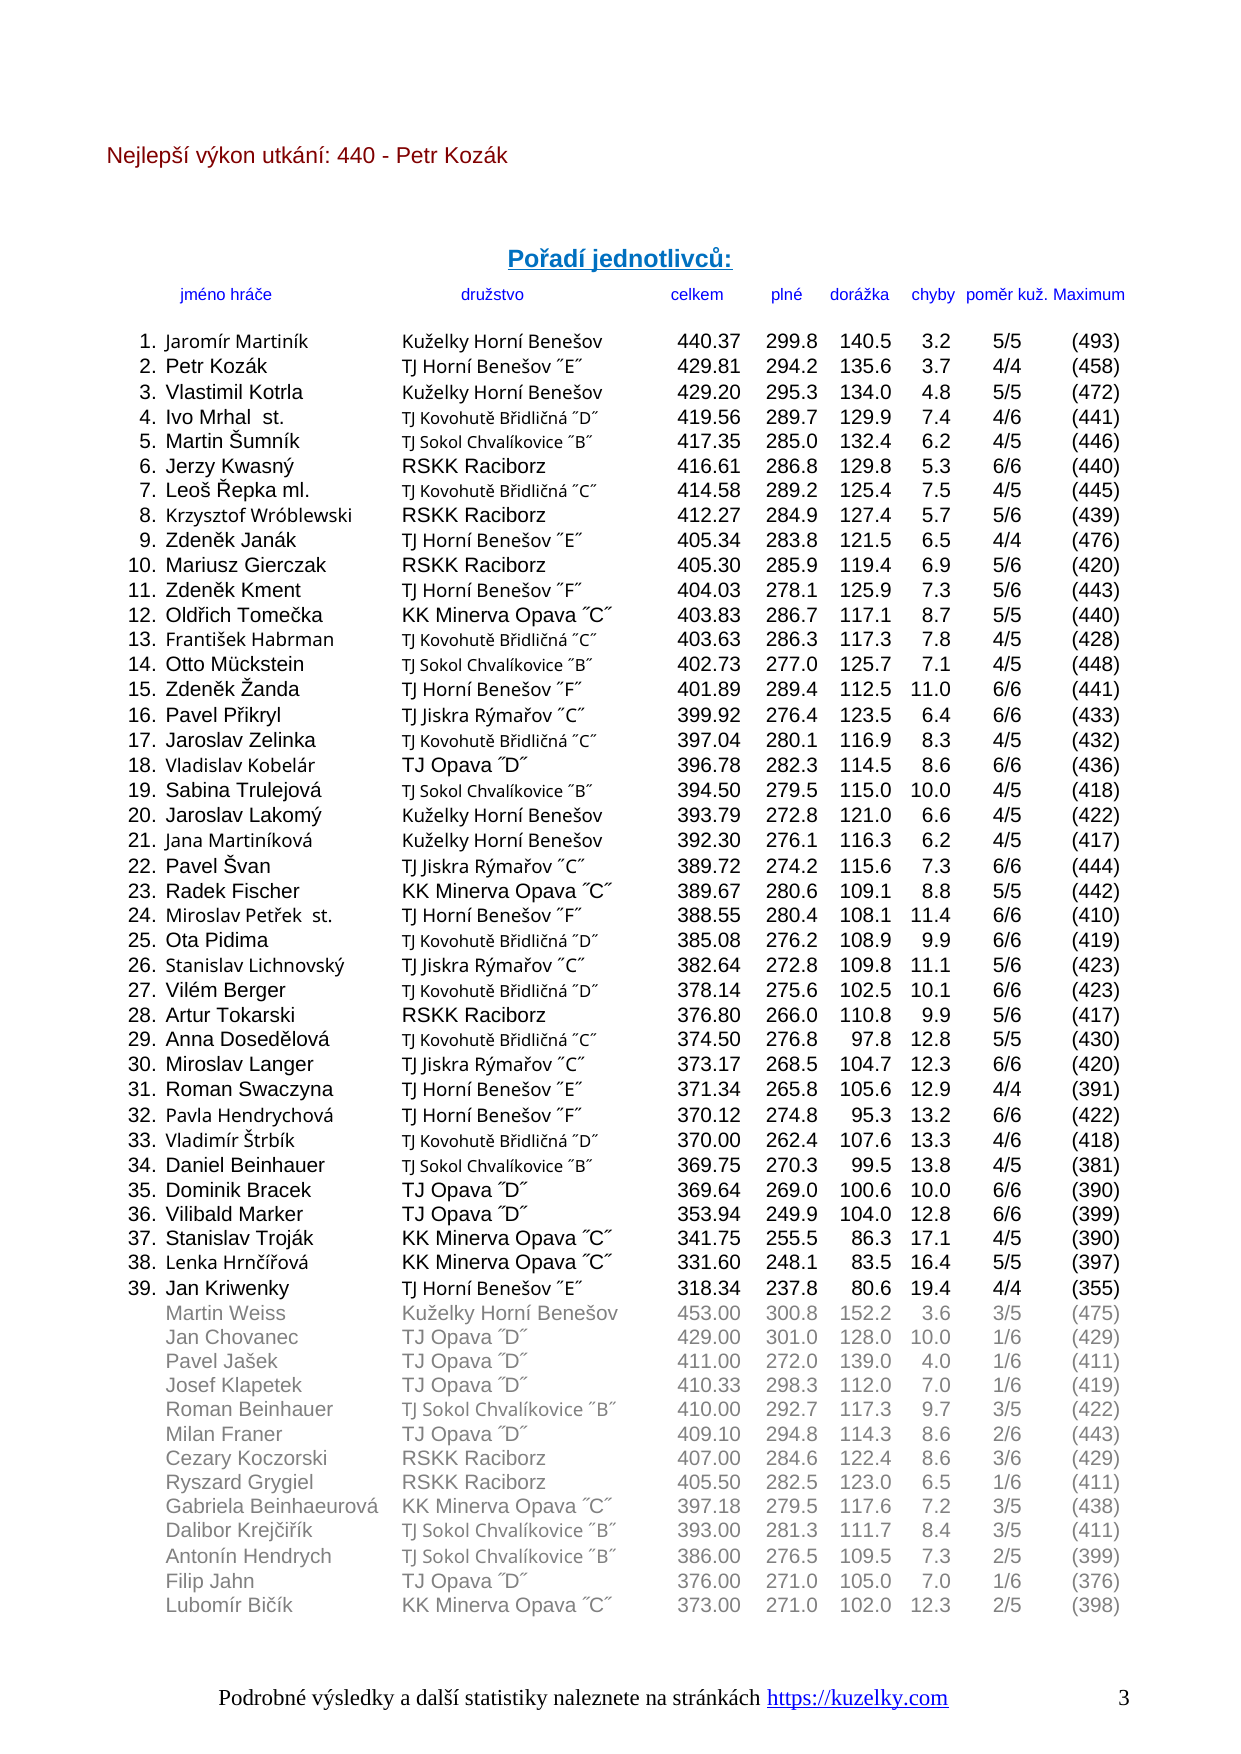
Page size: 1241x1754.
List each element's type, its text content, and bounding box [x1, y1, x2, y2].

text 7. Leoš Řepka ml. TJ Kovohutě Břidličná ˝C˝ 414.58 289.2 125.4 7.5 4/5 (445) [106, 478, 1134, 502]
text 6. Jerzy Kwasný RSKK Raciborz 416.61 286.8 129.8 5.3 6/6 (440) [106, 454, 1134, 478]
text Lubomír Bičík KK Minerva Opava ˝C˝ 373.00 271.0 102.0 12.3 2/5 (398) [106, 1593, 1134, 1617]
text 2. Petr Kozák TJ Horní Benešov ˝E˝ 429.81 294.2 135.6 3.7 4/4 (458) [106, 354, 1134, 379]
text Antonín Hendrych TJ Sokol Chvalíkovice ˝B˝ 386.00 276.5 109.5 7.3 2/5 (399) [106, 1543, 1134, 1569]
text 39. Jan Kriwenky TJ Horní Benešov ˝E˝ 318.34 237.8 80.6 19.4 4/4 (355) [106, 1275, 1134, 1301]
text jméno hráče družstvo celkem plné dorážka chyby poměr kuž. Maximum [106, 285, 1134, 304]
text 26. Stanislav Lichnovský TJ Jiskra Rýmařov ˝C˝ 382.64 272.8 109.8 11.1 5/6 (423) [106, 953, 1134, 978]
text Pořadí jednotlivců: [94, 244, 1145, 272]
text 36. Vilibald Marker TJ Opava ˝D˝ 353.94 249.9 104.0 12.8 6/6 (399) [106, 1202, 1134, 1226]
text 9. Zdeněk Janák TJ Horní Benešov ˝E˝ 405.34 283.8 121.5 6.5 4/4 (476) [106, 528, 1134, 553]
text Nejlepší výkon utkání: 440 - Petr Kozák [106, 142, 1134, 168]
text 18. Vladislav Kobelár TJ Opava ˝D˝ 396.78 282.3 114.5 8.6 6/6 (436) [106, 752, 1134, 778]
text 34. Daniel Beinhauer TJ Sokol Chvalíkovice ˝B˝ 369.75 270.3 99.5 13.8 4/5 (381) [106, 1153, 1134, 1178]
text 8. Krzysztof Wróblewski RSKK Raciborz 412.27 284.9 127.4 5.7 5/6 (439) [106, 502, 1134, 528]
text Roman Beinhauer TJ Sokol Chvalíkovice ˝B˝ 410.00 292.7 117.3 9.7 3/5 (422) [106, 1396, 1134, 1422]
text 28. Artur Tokarski RSKK Raciborz 376.80 266.0 110.8 9.9 5/6 (417) [106, 1003, 1134, 1027]
text 15. Zdeněk Žanda TJ Horní Benešov ˝F˝ 401.89 289.4 112.5 11.0 6/6 (441) [106, 677, 1134, 702]
text Pavel Jašek TJ Opava ˝D˝ 411.00 272.0 139.0 4.0 1/6 (411) [106, 1348, 1134, 1372]
text 38. Lenka Hrnčířová KK Minerva Opava ˝C˝ 331.60 248.1 83.5 16.4 5/5 (397) [106, 1249, 1134, 1275]
text 22. Pavel Švan TJ Jiskra Rýmařov ˝C˝ 389.72 274.2 115.6 7.3 6/6 (444) [106, 853, 1134, 879]
text Josef Klapetek TJ Opava ˝D˝ 410.33 298.3 112.0 7.0 1/6 (419) [106, 1372, 1134, 1396]
text 5. Martin Šumník TJ Sokol Chvalíkovice ˝B˝ 417.35 285.0 132.4 6.2 4/5 (446) [106, 429, 1134, 454]
text 30. Miroslav Langer TJ Jiskra Rýmařov ˝C˝ 373.17 268.5 104.7 12.3 6/6 (420) [106, 1051, 1134, 1077]
text 11. Zdeněk Kment TJ Horní Benešov ˝F˝ 404.03 278.1 125.9 7.3 5/6 (443) [106, 577, 1134, 603]
text 19. Sabina Trulejová TJ Sokol Chvalíkovice ˝B˝ 394.50 279.5 115.0 10.0 4/5 (418) [106, 778, 1134, 802]
text 31. Roman Swaczyna TJ Horní Benešov ˝E˝ 371.34 265.8 105.6 12.9 4/4 (391) [106, 1077, 1134, 1102]
text 27. Vilém Berger TJ Kovohutě Břidličná ˝D˝ 378.14 275.6 102.5 10.1 6/6 (423) [106, 978, 1134, 1003]
text Filip Jahn TJ Opava ˝D˝ 376.00 271.0 105.0 7.0 1/6 (376) [106, 1569, 1134, 1593]
text 25. Ota Pidima TJ Kovohutě Břidličná ˝D˝ 385.08 276.2 108.9 9.9 6/6 (419) [106, 928, 1134, 953]
text 4. Ivo Mrhal st. TJ Kovohutě Břidličná ˝D˝ 419.56 289.7 129.9 7.4 4/6 (441) [106, 405, 1134, 429]
text 35. Dominik Bracek TJ Opava ˝D˝ 369.64 269.0 100.6 10.0 6/6 (390) [106, 1178, 1134, 1202]
text 29. Anna Dosedělová TJ Kovohutě Břidličná ˝C˝ 374.50 276.8 97.8 12.8 5/5 (430) [106, 1027, 1134, 1051]
text 3. Vlastimil Kotrla Kuželky Horní Benešov 429.20 295.3 134.0 4.8 5/5 (472) [106, 379, 1134, 405]
text Ryszard Grygiel RSKK Raciborz 405.50 282.5 123.0 6.5 1/6 (411) [106, 1470, 1134, 1494]
text 33. Vladimír Štrbík TJ Kovohutě Břidličná ˝D˝ 370.00 262.4 107.6 13.3 4/6 (418) [106, 1128, 1134, 1153]
text 1. Jaromír Martiník Kuželky Horní Benešov 440.37 299.8 140.5 3.2 5/5 (493) [106, 328, 1134, 354]
text Milan Franer TJ Opava ˝D˝ 409.10 294.8 114.3 8.6 2/6 (443) [106, 1422, 1134, 1446]
text 24. Miroslav Petřek st. TJ Horní Benešov ˝F˝ 388.55 280.4 108.1 11.4 6/6 (410) [106, 903, 1134, 928]
text Cezary Koczorski RSKK Raciborz 407.00 284.6 122.4 8.6 3/6 (429) [106, 1446, 1134, 1470]
text 23. Radek Fischer KK Minerva Opava ˝C˝ 389.67 280.6 109.1 8.8 5/5 (442) [106, 879, 1134, 903]
text Martin Weiss Kuželky Horní Benešov 453.00 300.8 152.2 3.6 3/5 (475) [106, 1301, 1134, 1324]
text 13. František Habrman TJ Kovohutě Břidličná ˝C˝ 403.63 286.3 117.3 7.8 4/5 (428) [106, 627, 1134, 652]
text 16. Pavel Přikryl TJ Jiskra Rýmařov ˝C˝ 399.92 276.4 123.5 6.4 6/6 (433) [106, 702, 1134, 728]
text 12. Oldřich Tomečka KK Minerva Opava ˝C˝ 403.83 286.7 117.1 8.7 5/5 (440) [106, 603, 1134, 627]
text 10. Mariusz Gierczak RSKK Raciborz 405.30 285.9 119.4 6.9 5/6 (420) [106, 553, 1134, 577]
text Gabriela Beinhaeurová KK Minerva Opava ˝C˝ 397.18 279.5 117.6 7.2 3/5 (438) [106, 1494, 1134, 1518]
text 14. Otto Mückstein TJ Sokol Chvalíkovice ˝B˝ 402.73 277.0 125.7 7.1 4/5 (448) [106, 652, 1134, 677]
text 17. Jaroslav Zelinka TJ Kovohutě Břidličná ˝C˝ 397.04 280.1 116.9 8.3 4/5 (432) [106, 728, 1134, 752]
text 37. Stanislav Troják KK Minerva Opava ˝C˝ 341.75 255.5 86.3 17.1 4/5 (390) [106, 1226, 1134, 1249]
text Dalibor Krejčiřík TJ Sokol Chvalíkovice ˝B˝ 393.00 281.3 111.7 8.4 3/5 (411) [106, 1518, 1134, 1543]
text 20. Jaroslav Lakomý Kuželky Horní Benešov 393.79 272.8 121.0 6.6 4/5 (422) [106, 802, 1134, 828]
text 21. Jana Martiníková Kuželky Horní Benešov 392.30 276.1 116.3 6.2 4/5 (417) [106, 828, 1134, 853]
text 32. Pavla Hendrychová TJ Horní Benešov ˝F˝ 370.12 274.8 95.3 13.2 6/6 (422) [106, 1102, 1134, 1128]
text Jan Chovanec TJ Opava ˝D˝ 429.00 301.0 128.0 10.0 1/6 (429) [106, 1324, 1134, 1348]
